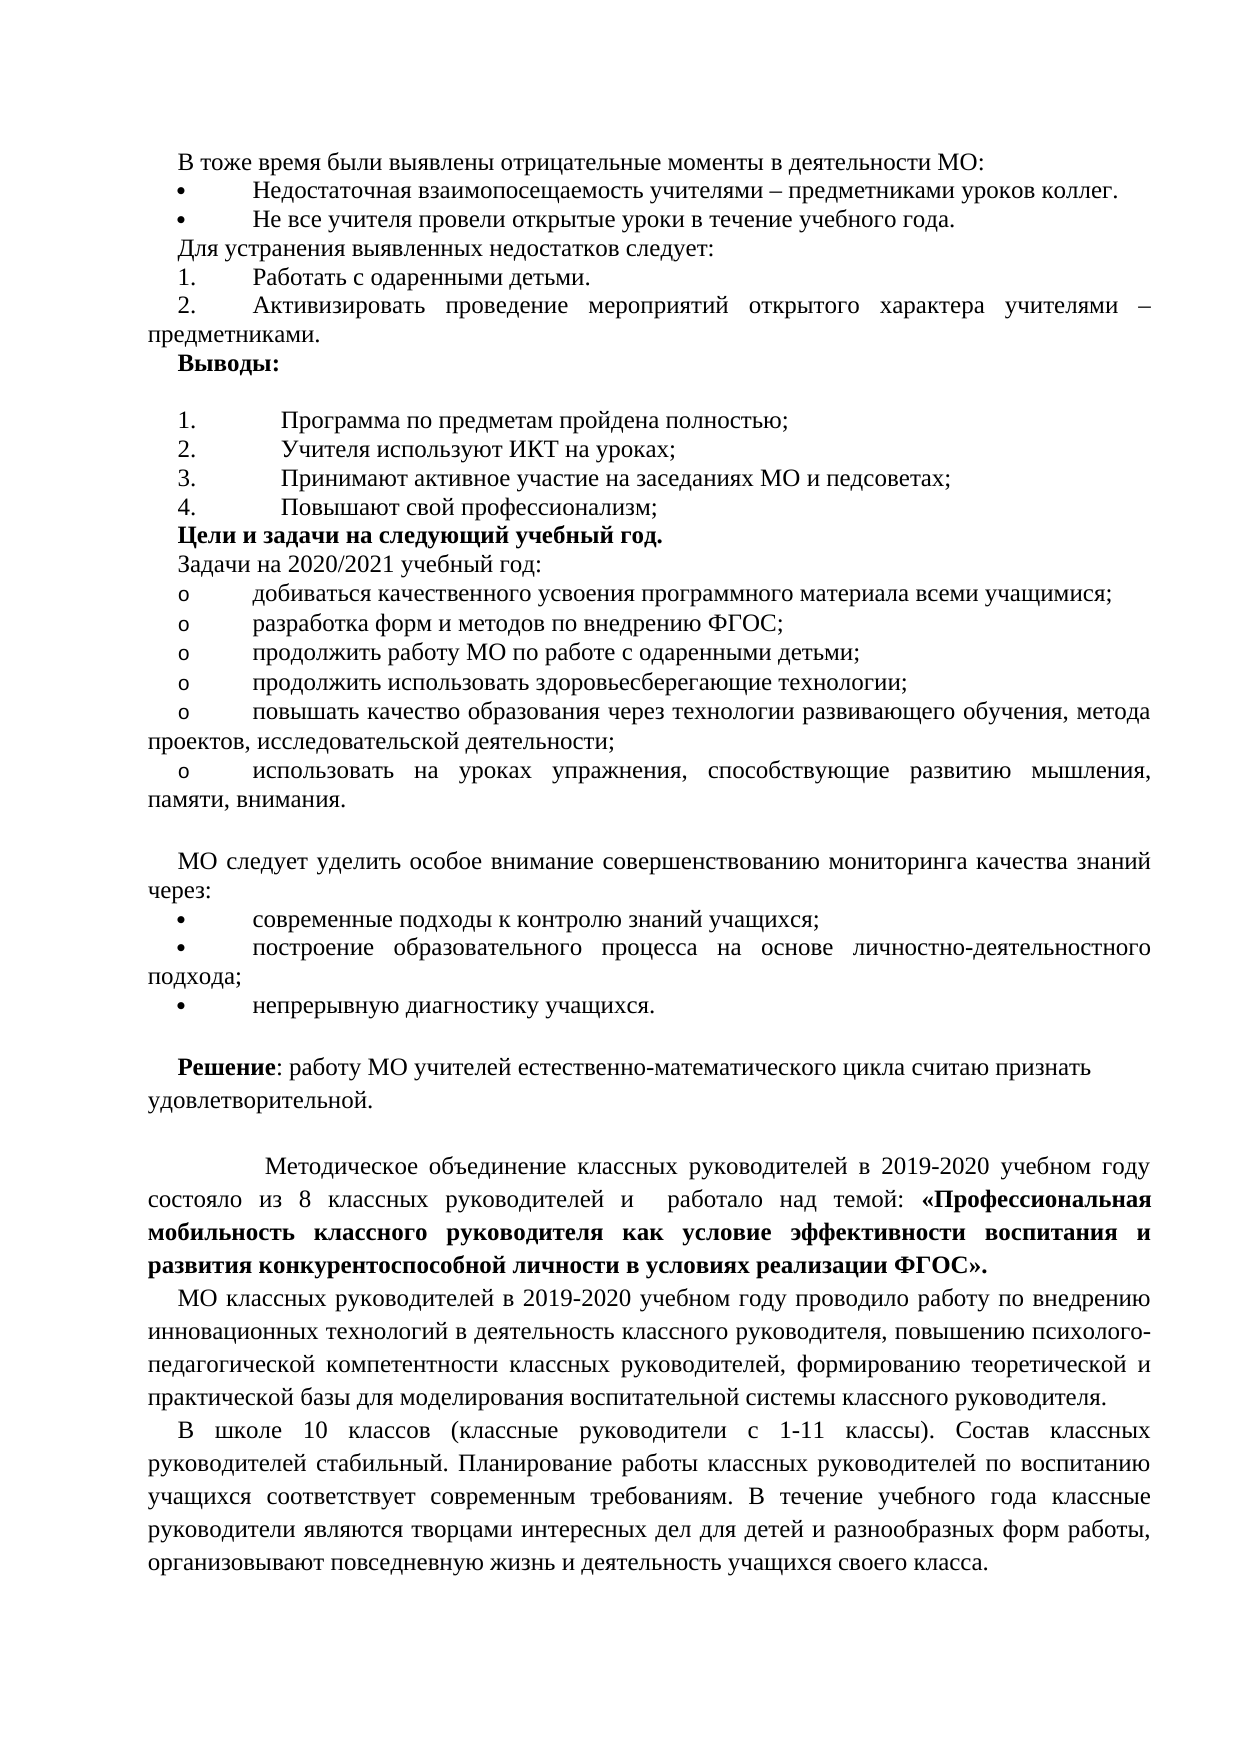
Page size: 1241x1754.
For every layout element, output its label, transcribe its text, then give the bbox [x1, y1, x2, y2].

text В тоже время были выявлены отрицательные моменты в деятельности МО: [148, 147, 1152, 176]
list Программа по предметам пройдена полностью; [148, 406, 1152, 434]
list разработка форм и методов по внедрению ФГОС; [148, 608, 1152, 637]
list Принимают активное участие на заседаниях МО и педсоветах; [148, 463, 1152, 492]
list Недостаточная взаимопосещаемость учителями – предметниками уроков коллег. [148, 176, 1152, 204]
list современные подходы к контролю знаний учащихся; [148, 904, 1152, 932]
text МО классных руководителей в 2019-2020 учебном году проводило работу по внедрению инновационных технологий в деятельность классного руководителя, повышению психолого-педагогической компетентности классных руководителей, формированию теоретической и практической базы для моделирования воспитательной системы классного руководителя. [148, 1283, 1152, 1411]
list Активизировать проведение мероприятий открытого характера учителями –предметниками. [148, 291, 1152, 348]
list непрерывную диагностику учащихся. [148, 990, 1152, 1019]
list повышать качество образования через технологии развивающего обучения, метода проектов, исследовательской деятельности; [148, 696, 1152, 755]
list продолжить работу МО по работе с одаренными детьми; [148, 637, 1152, 667]
list использовать на уроках упражнения, способствующие развитию мышления, памяти, внимания. [148, 755, 1152, 813]
list построение образовательного процесса на основе личностно-деятельностного подхода; [148, 932, 1152, 990]
text МО следует уделить особое внимание совершенствованию мониторинга качества знаний через: [148, 846, 1152, 904]
text В школе 10 классов (классные руководители с 1-11 классы). Состав классных руководителей стабильный. Планирование работы классных руководителей по воспитанию учащихся соответствует современным требованиям. В течение учебного года классные руководители являются творцами интересных дел для детей и разнообразных форм работы, организовывают повседневную жизнь и деятельность учащихся своего класса. [148, 1415, 1152, 1576]
text Выводы: [148, 348, 1152, 377]
list Не все учителя провели открытые уроки в течение учебного года. [148, 204, 1152, 233]
text Решение: работу МО учителей естественно-математического цикла считаю признать удовлетворительной. [148, 1052, 1152, 1113]
list добиваться качественного усвоения программного материала всеми учащимися; [148, 578, 1152, 608]
text Задачи на 2020/2021 учебный год: [148, 549, 1152, 578]
text Для устранения выявленных недостатков следует: [148, 233, 1152, 262]
list Повышают свой профессионализм; [148, 492, 1152, 521]
list Работать с одаренными детьми. [148, 262, 1152, 291]
text Цели и задачи на следующий учебный год. [148, 521, 1152, 549]
text Методическое объединение классных руководителей в 2019-2020 учебном году состояло из 8 классных руководителей и работало над темой: «Профессиональная мобильность классного руководителя как условие эффективности воспитания и развития конкурентоспособной личности в условиях реализации ФГОС». [148, 1151, 1152, 1278]
list Учителя используют ИКТ на уроках; [148, 434, 1152, 463]
list продолжить использовать здоровьесберегающие технологии; [148, 667, 1152, 696]
